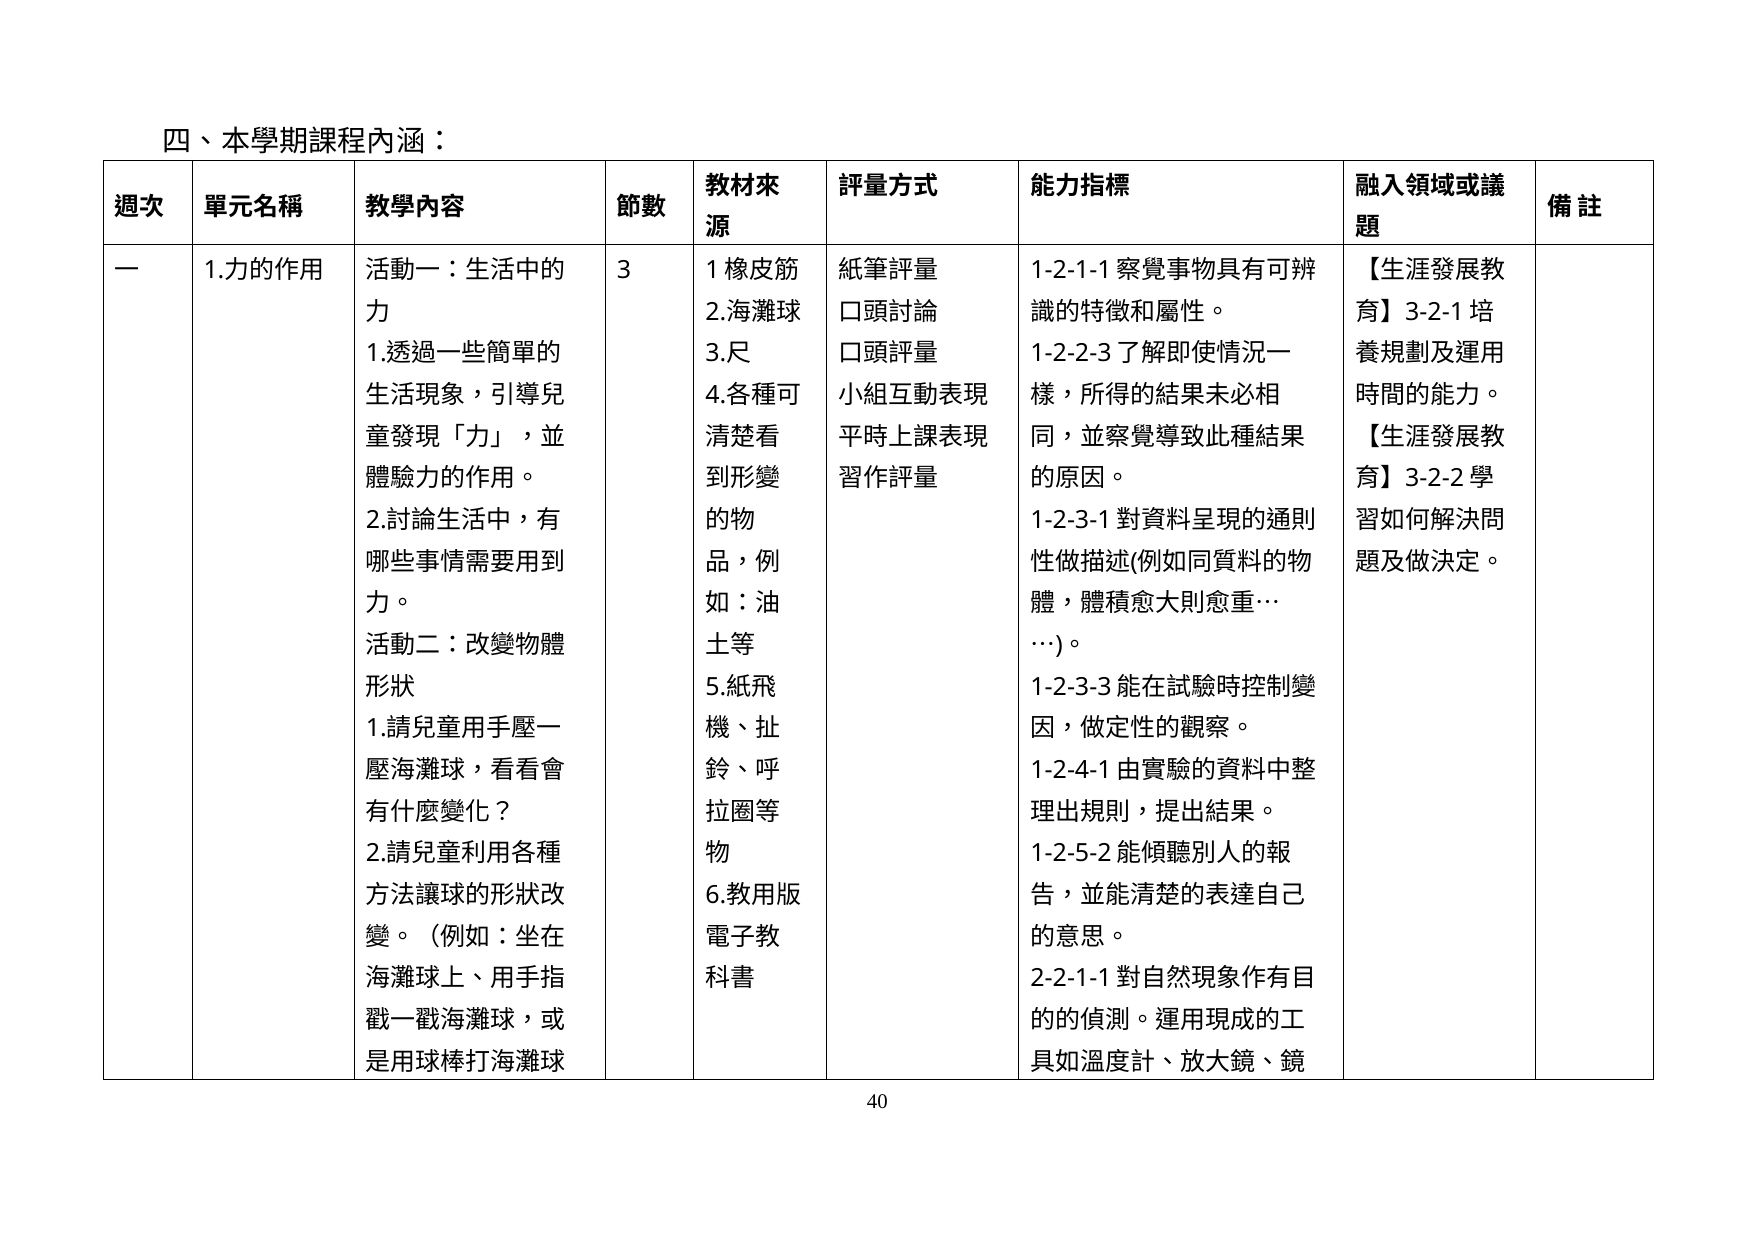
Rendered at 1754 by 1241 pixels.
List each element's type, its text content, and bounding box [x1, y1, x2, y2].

table_header 單元名稱 [193, 161, 354, 244]
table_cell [694, 245, 826, 1078]
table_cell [355, 245, 605, 1078]
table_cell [1019, 245, 1343, 1078]
table_cell 1.力的作用 [193, 245, 354, 1078]
table_header 評量方式 [827, 161, 1018, 244]
table_header 融入領域或議題 [1344, 161, 1535, 244]
table_header 備 註 [1536, 161, 1653, 244]
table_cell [1344, 245, 1535, 1078]
list 本學期課程內涵： [162, 118, 1623, 160]
table_cell 一 [104, 245, 192, 1078]
table_header 教材來源 [694, 161, 826, 244]
table_cell 3 [606, 245, 693, 1078]
table_header 節數 [606, 161, 693, 244]
table_cell [1536, 245, 1653, 1078]
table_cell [827, 245, 1018, 1078]
table_header 教學內容 [355, 161, 605, 244]
table_header 週次 [104, 161, 192, 244]
table_header 能力指標 [1019, 161, 1343, 244]
